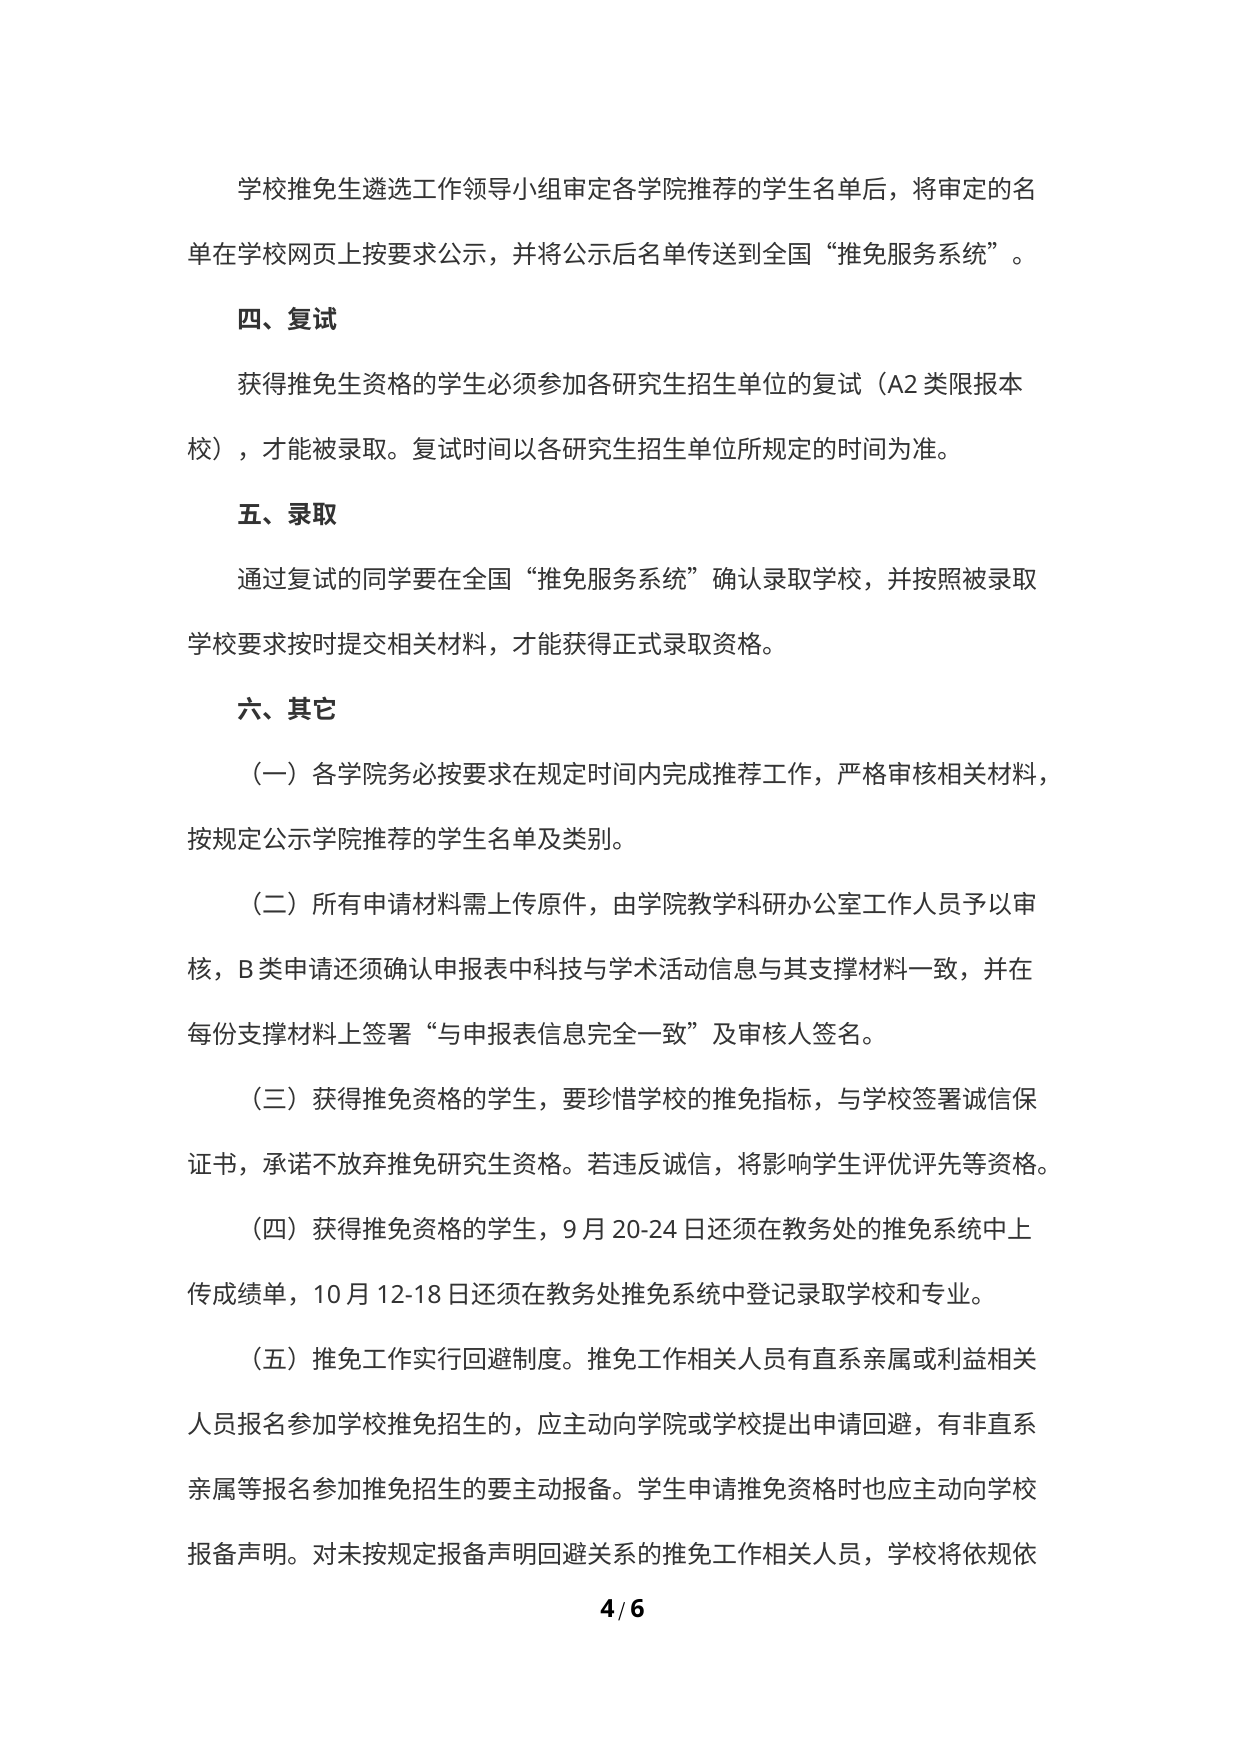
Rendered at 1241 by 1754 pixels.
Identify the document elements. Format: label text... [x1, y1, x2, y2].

text 六、其它 [187, 676, 1053, 741]
text （二）所有申请材料需上传原件，由学院教学科研办公室工作人员予以审核，B类申请还须确认申报表中科技与学术活动信息与其支撑材料一致，并在每份支撑材料上签署“与申报表信息完全一致”及审核人签名。 [187, 871, 1053, 1066]
text （四）获得推免资格的学生，9月20-24日还须在教务处的推免系统中上传成绩单，10月12-18日还须在教务处推免系统中登记录取学校和专业。 [187, 1196, 1053, 1326]
text （一）各学院务必按要求在规定时间内完成推荐工作，严格审核相关材料，按规定公示学院推荐的学生名单及类别。 [187, 741, 1053, 871]
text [187, 1326, 1053, 1586]
text 通过复试的同学要在全国“推免服务系统”确认录取学校，并按照被录取学校要求按时提交相关材料，才能获得正式录取资格。 [187, 546, 1053, 676]
text （三）获得推免资格的学生，要珍惜学校的推免指标，与学校签署诚信保证书，承诺不放弃推免研究生资格。若违反诚信，将影响学生评优评先等资格。 [187, 1066, 1053, 1196]
text 学校推免生遴选工作领导小组审定各学院推荐的学生名单后，将审定的名单在学校网页上按要求公示，并将公示后名单传送到全国“推免服务系统”。 [187, 156, 1053, 286]
text 五、录取 [187, 481, 1053, 546]
text 获得推免生资格的学生必须参加各研究生招生单位的复试（A2类限报本校），才能被录取。复试时间以各研究生招生单位所规定的时间为准。 [187, 351, 1053, 481]
text 四、复试 [187, 286, 1053, 351]
